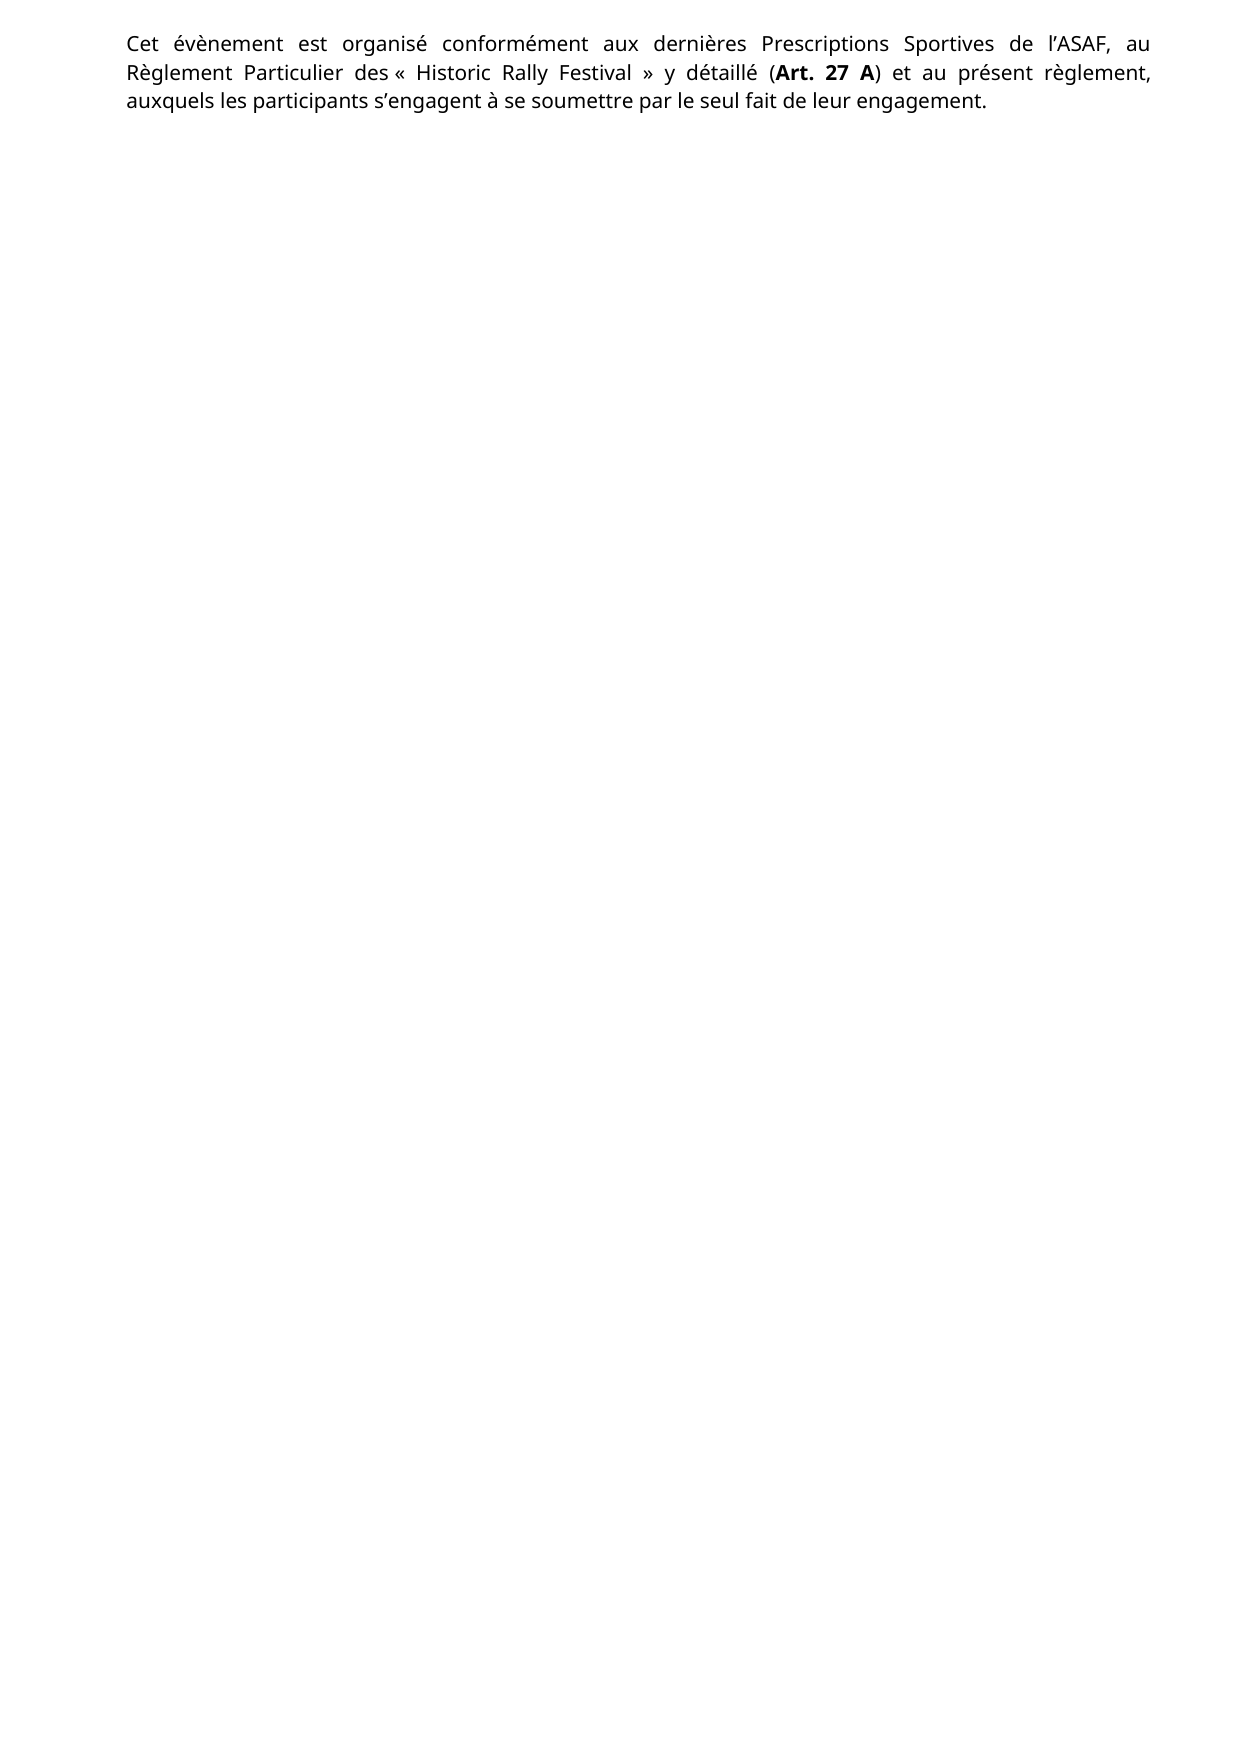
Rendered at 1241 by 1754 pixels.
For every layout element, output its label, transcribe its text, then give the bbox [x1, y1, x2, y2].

text Cet évènement est organisé conformément aux dernières Prescriptions Sportives de l’ASAF, au Règlement Particulier des « Historic Rally Festival » y détaillé (Art. ) et au présent règlement, auxquels les participants s’engagent à se soumettre par le seul fait de leur engagement. [126, 29, 1152, 115]
